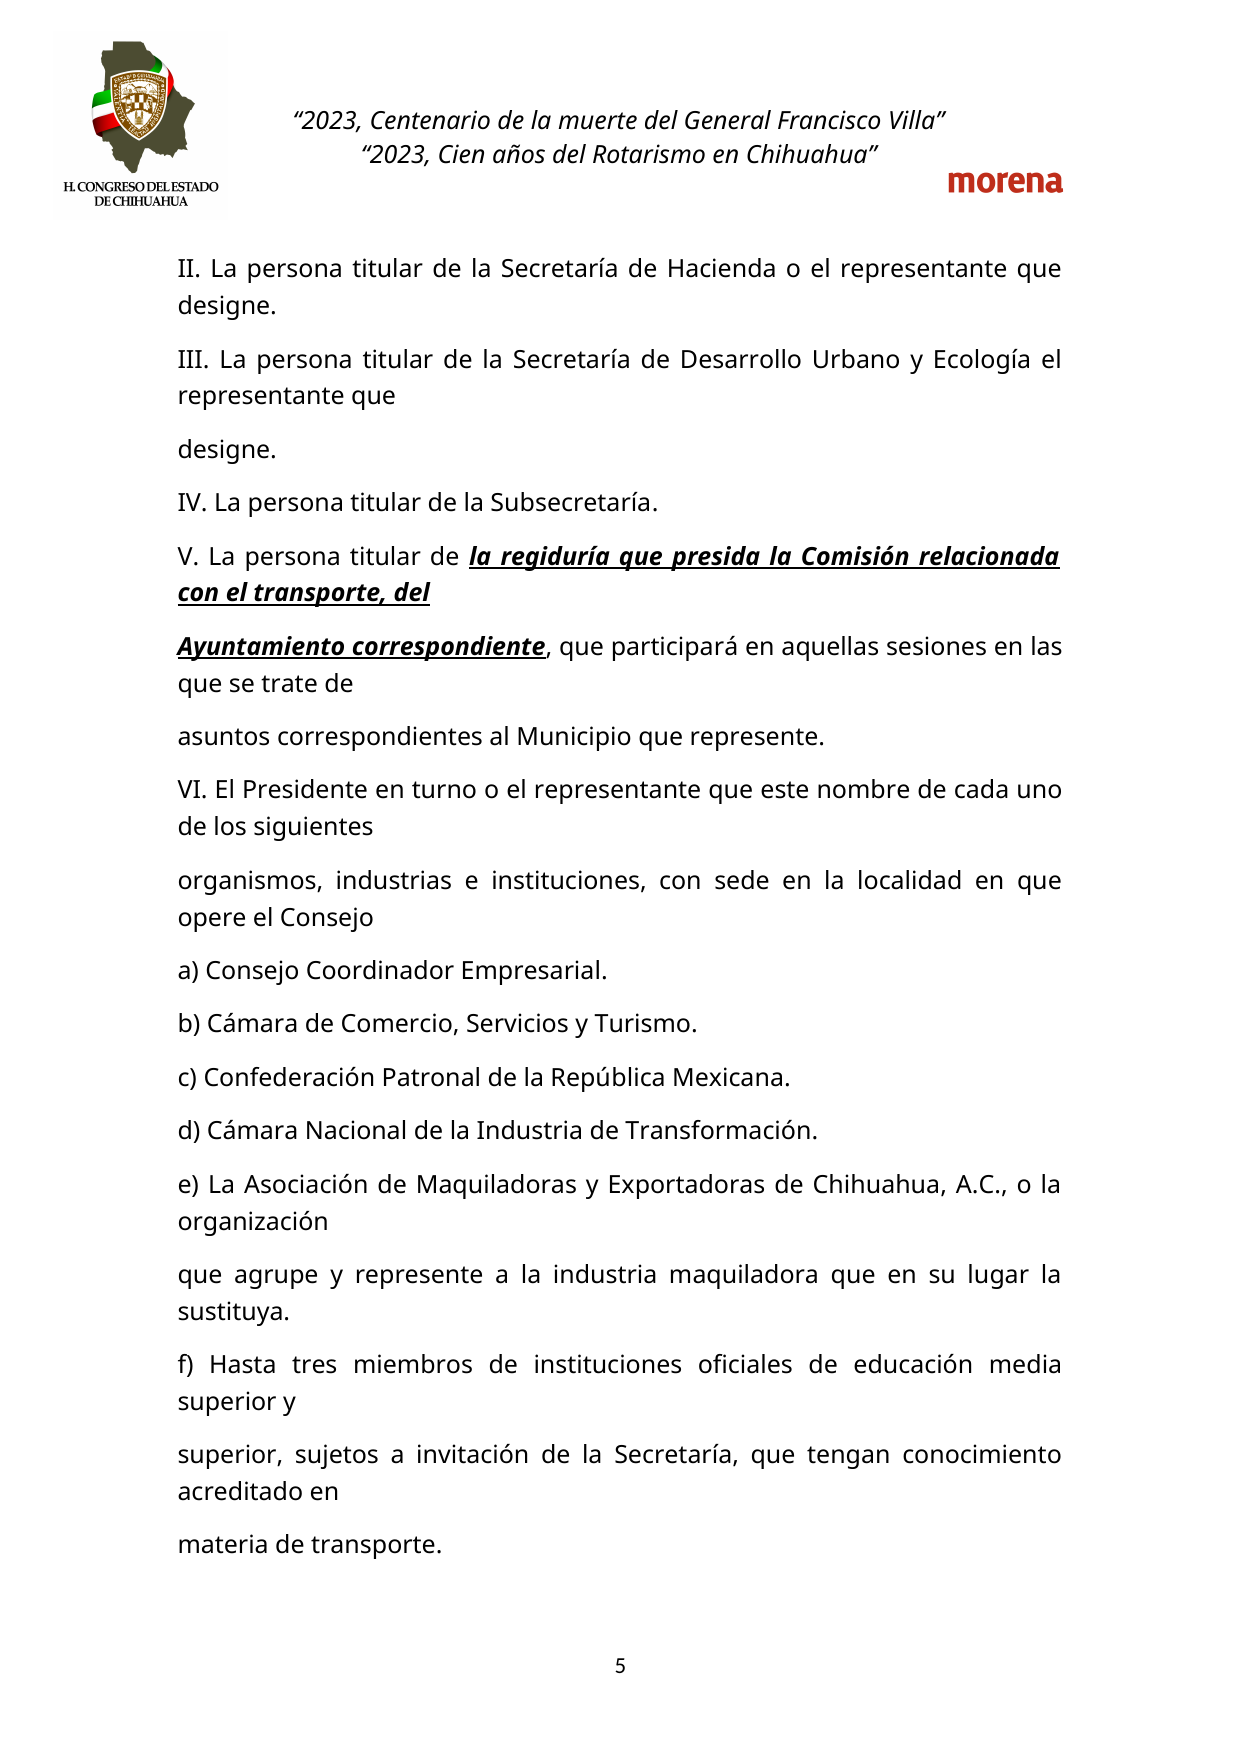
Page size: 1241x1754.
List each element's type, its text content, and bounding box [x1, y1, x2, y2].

text asuntos correspondientes al Municipio que represente. [177, 719, 1063, 753]
text f) Hasta tres miembros de instituciones oficiales de educación media superior y [177, 1347, 1063, 1418]
text materia de transporte. [177, 1527, 1063, 1561]
text IV. La persona titular de la Subsecretaría. [177, 485, 1063, 519]
text Ayuntamiento correspondiente, que participará en aquellas sesiones en las que se trate de [177, 628, 1063, 699]
text a) Consejo Coordinador Empresarial. [177, 953, 1063, 987]
text e) La Asociación de Maquiladoras y Exportadoras de Chihuahua, A.C., o la organización [177, 1166, 1063, 1237]
text c) Confederación Patronal de la República Mexicana. [177, 1059, 1063, 1093]
text d) Cámara Nacional de la Industria de Transformación. [177, 1113, 1063, 1147]
text designe. [177, 431, 1063, 466]
text II. La persona titular de la Secretaría de Hacienda o el representante que designe. [177, 251, 1063, 322]
picture [53, 31, 229, 220]
text b) Cámara de Comercio, Servicios y Turismo. [177, 1006, 1063, 1040]
text VI. El Presidente en turno o el representante que este nombre de cada uno de los siguientes [177, 772, 1063, 843]
text V. La persona titular de la regiduría que presida la Comisión relacionada con el transporte, del [177, 538, 1063, 609]
text organismos, industrias e instituciones, con sede en la localidad en que opere el Consejo [177, 862, 1063, 933]
text III. La persona titular de la Secretaría de Desarrollo Urbano y Ecología el representante que [177, 341, 1063, 412]
text que agrupe y represente a la industria maquiladora que en su lugar la sustituya. [177, 1257, 1063, 1327]
text superior, sujetos a invitación de la Secretaría, que tengan conocimiento acreditado en [177, 1437, 1063, 1508]
picture [948, 171, 1064, 194]
